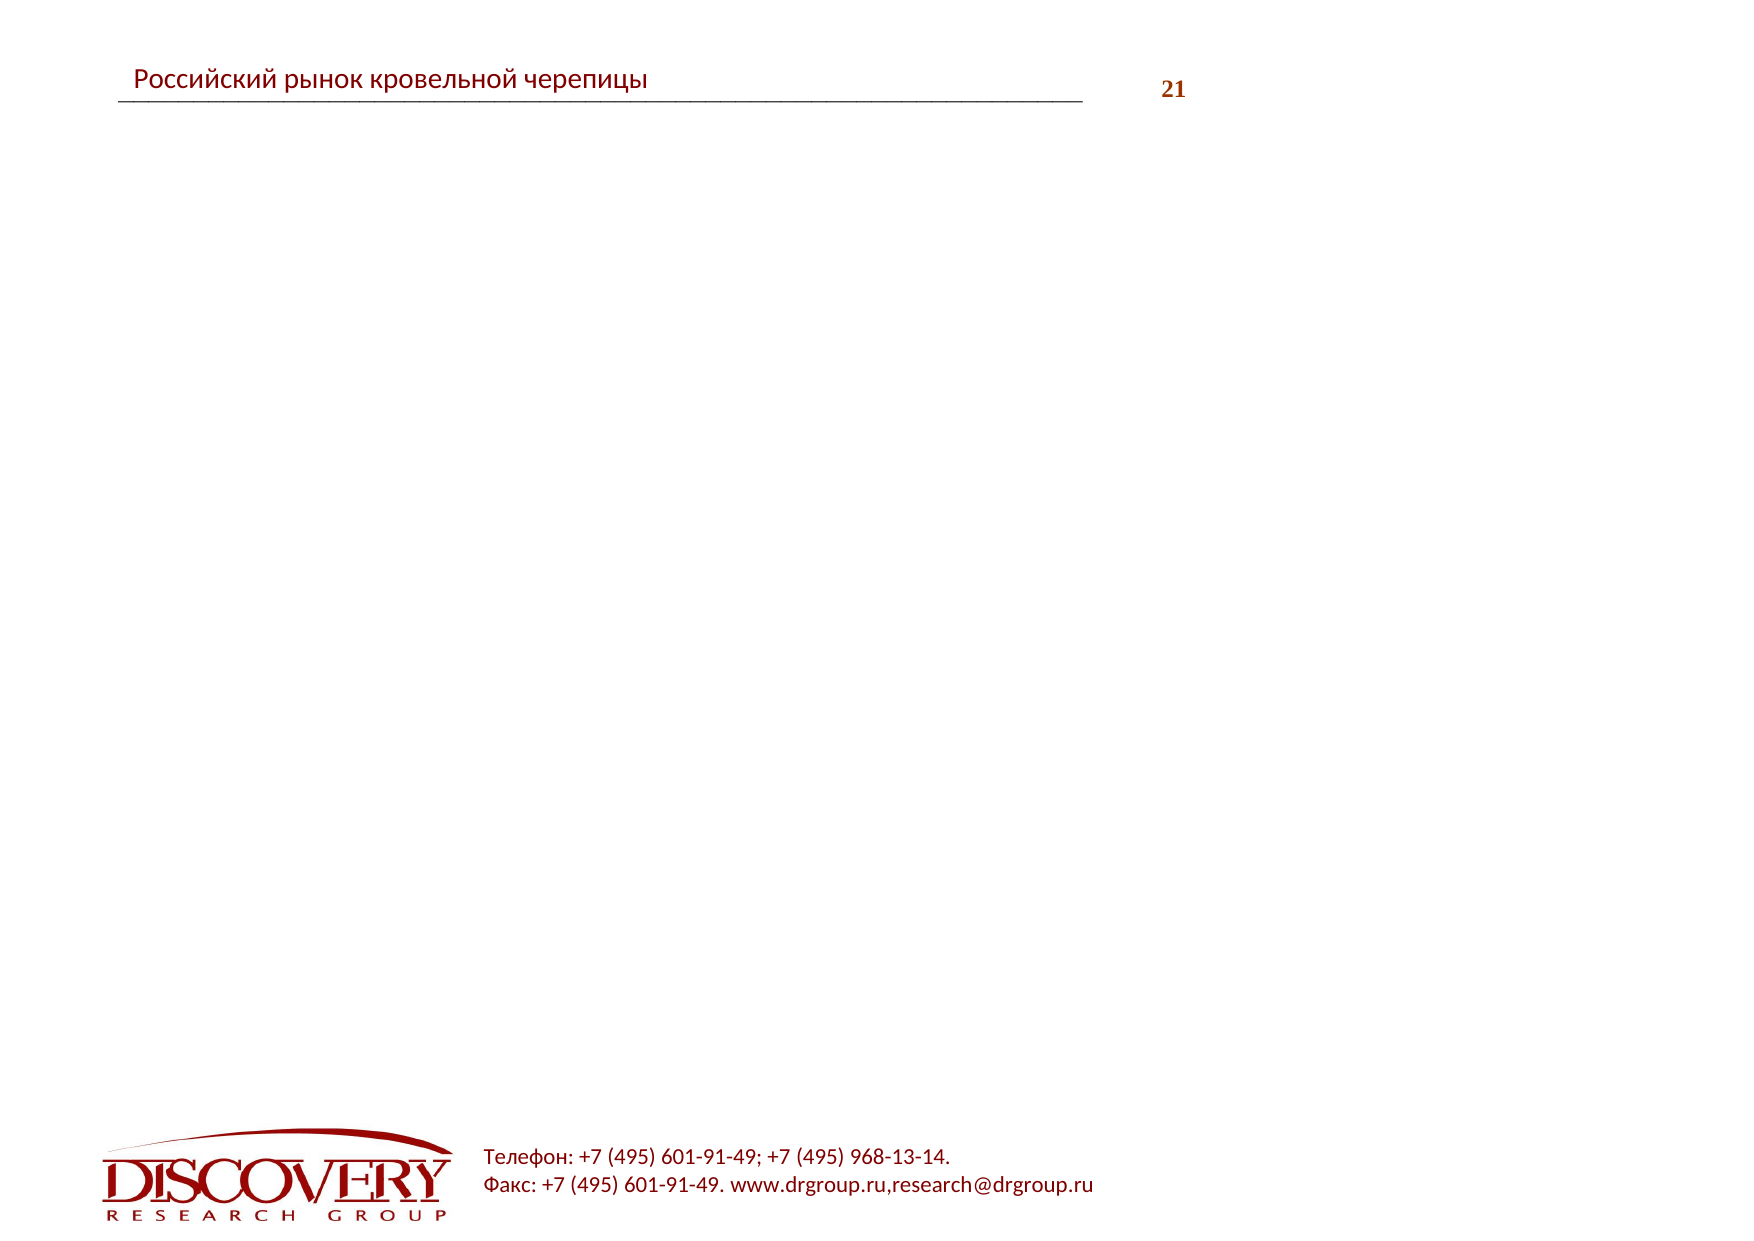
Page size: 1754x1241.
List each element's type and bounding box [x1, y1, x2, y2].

picture [88, 1123, 464, 1229]
